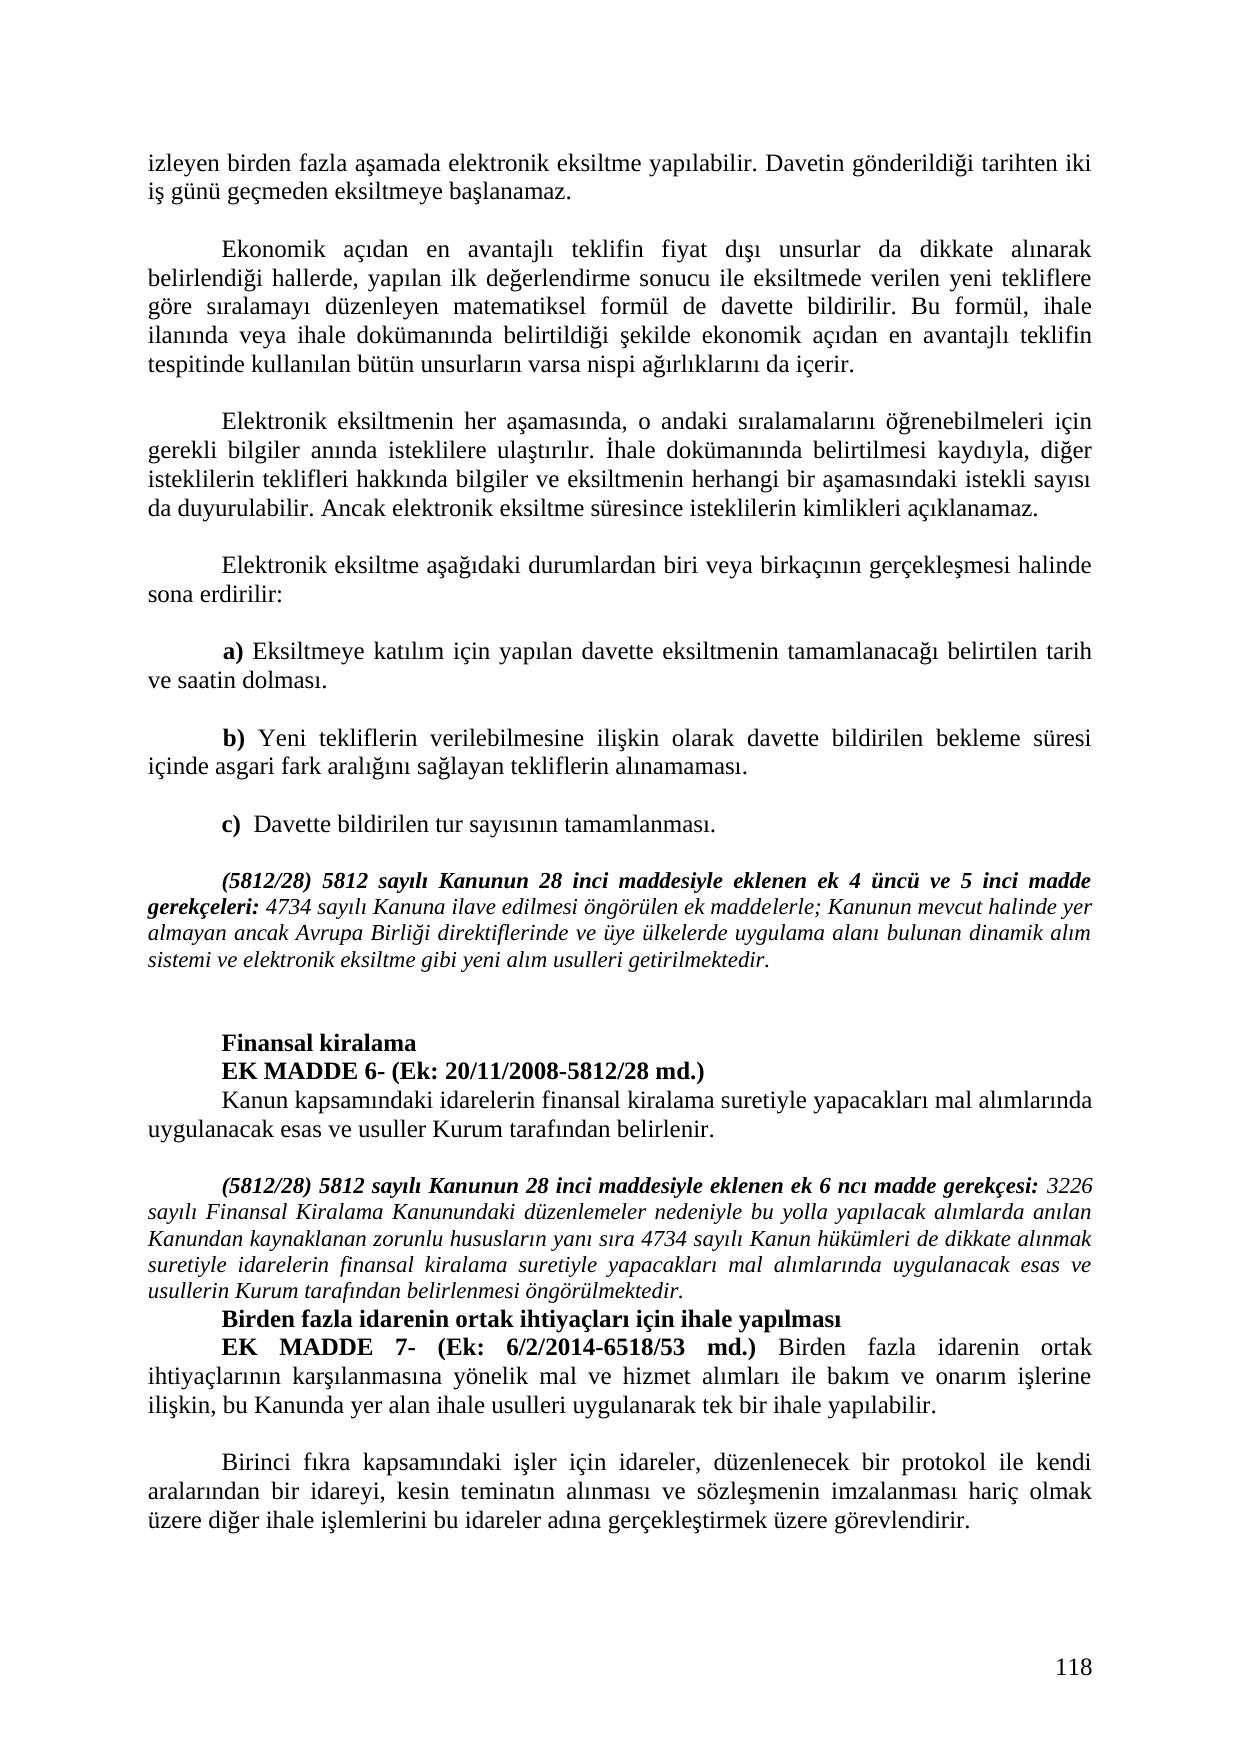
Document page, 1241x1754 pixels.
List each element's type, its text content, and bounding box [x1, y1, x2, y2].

text (5812/28) 5812 sayılı Kanunun 28 inci maddesiyle eklenen ek 6 ncı madde gerekçesi: 3226 sayılı Finansal Kiralama Kanunundaki düzenlemeler nedeniyle bu yolla yapılacak alımlarda anılan Kanundan kaynaklanan zorunlu hususların yanı sıra 4734 sayılı Kanun hükümleri de dikkate alınmak suretiyle idarelerin finansal kiralama suretiyle yapacakları mal alımlarında uygulanacak esas ve usullerin Kurum tarafından belirlenmesi öngörülmektedir. [148, 1172, 1093, 1304]
text c) Davette bildirilen tur sayısının tamamlanması. [148, 809, 1093, 838]
text Birinci fıkra kapsamındaki işler için idareler, düzenlenecek bir protokol ile kendi aralarından bir idareyi, kesin teminatın alınması ve sözleşmenin imzalanması hariç olmak üzere diğer ihale işlemlerini bu idareler adına gerçekleştirmek üzere görevlendirir. [148, 1447, 1093, 1534]
text EK MADDE 7- (Ek: 6/2/2014-6518/53 md.) Birden fazla idarenin ortak ihtiyaçlarının karşılanmasına yönelik mal ve hizmet alımları ile bakım ve onarım işlerine ilişkin, bu Kanunda yer alan ihale usulleri uygulanarak tek bir ihale yapılabilir. [148, 1332, 1093, 1419]
text EK MADDE 6- (Ek: 20/11/2008-5812/28 md.) [148, 1056, 1093, 1085]
text Finansal kiralama [148, 1028, 1093, 1056]
text a) Eksiltmeye katılım için yapılan davette eksiltmenin tamamlanacağı belirtilen tarih ve saatin dolması. [148, 636, 1093, 694]
text b) Yeni tekliflerin verilebilmesine ilişkin olarak davette bildirilen bekleme süresi içinde asgari fark aralığını sağlayan tekliflerin alınamaması. [148, 723, 1093, 780]
text Kanun kapsamındaki idarelerin finansal kiralama suretiyle yapacakları mal alımlarında uygulanacak esas ve usuller Kurum tarafından belirlenir. [148, 1085, 1093, 1143]
text Ekonomik açıdan en avantajlı teklifin fiyat dışı unsurlar da dikkate alınarak belirlendiği hallerde, yapılan ilk değerlendirme sonucu ile eksiltmede verilen yeni tekliflere göre sıralamayı düzenleyen matematiksel formül de davette bildirilir. Bu formül, ihale ilanında veya ihale dokümanında belirtildiği şekilde ekonomik açıdan en avantajlı teklifin tespitinde kullanılan bütün unsurların varsa nispi ağırlıklarını da içerir. [148, 234, 1093, 378]
text (5812/28) 5812 sayılı Kanunun 28 inci maddesiyle eklenen ek 4 üncü ve 5 inci madde gerekçeleri: 4734 sayılı Kanuna ilave edilmesi öngörülen ek maddelerle; Kanunun mevcut halinde yer almayan ancak Avrupa Birliği direktiflerinde ve üye ülkelerde uygulama alanı bulunan dinamik alım sistemi ve elektronik eksiltme gibi yeni alım usulleri getirilmektedir. [148, 867, 1093, 972]
text Elektronik eksiltmenin her aşamasında, o andaki sıralamalarını öğrenebilmeleri için gerekli bilgiler anında isteklilere ulaştırılır. İhale dokümanında belirtilmesi kaydıyla, diğer isteklilerin teklifleri hakkında bilgiler ve eksiltmenin herhangi bir aşamasındaki istekli sayısı da duyurulabilir. Ancak elektronik eksiltme süresince isteklilerin kimlikleri açıklanamaz. [148, 406, 1093, 521]
text Birden fazla idarenin ortak ihtiyaçları için ihale yapılması [148, 1304, 1093, 1332]
text Elektronik eksiltme aşağıdaki durumlardan biri veya birkaçının gerçekleşmesi halinde sona erdirilir: [148, 550, 1093, 608]
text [148, 148, 1093, 205]
